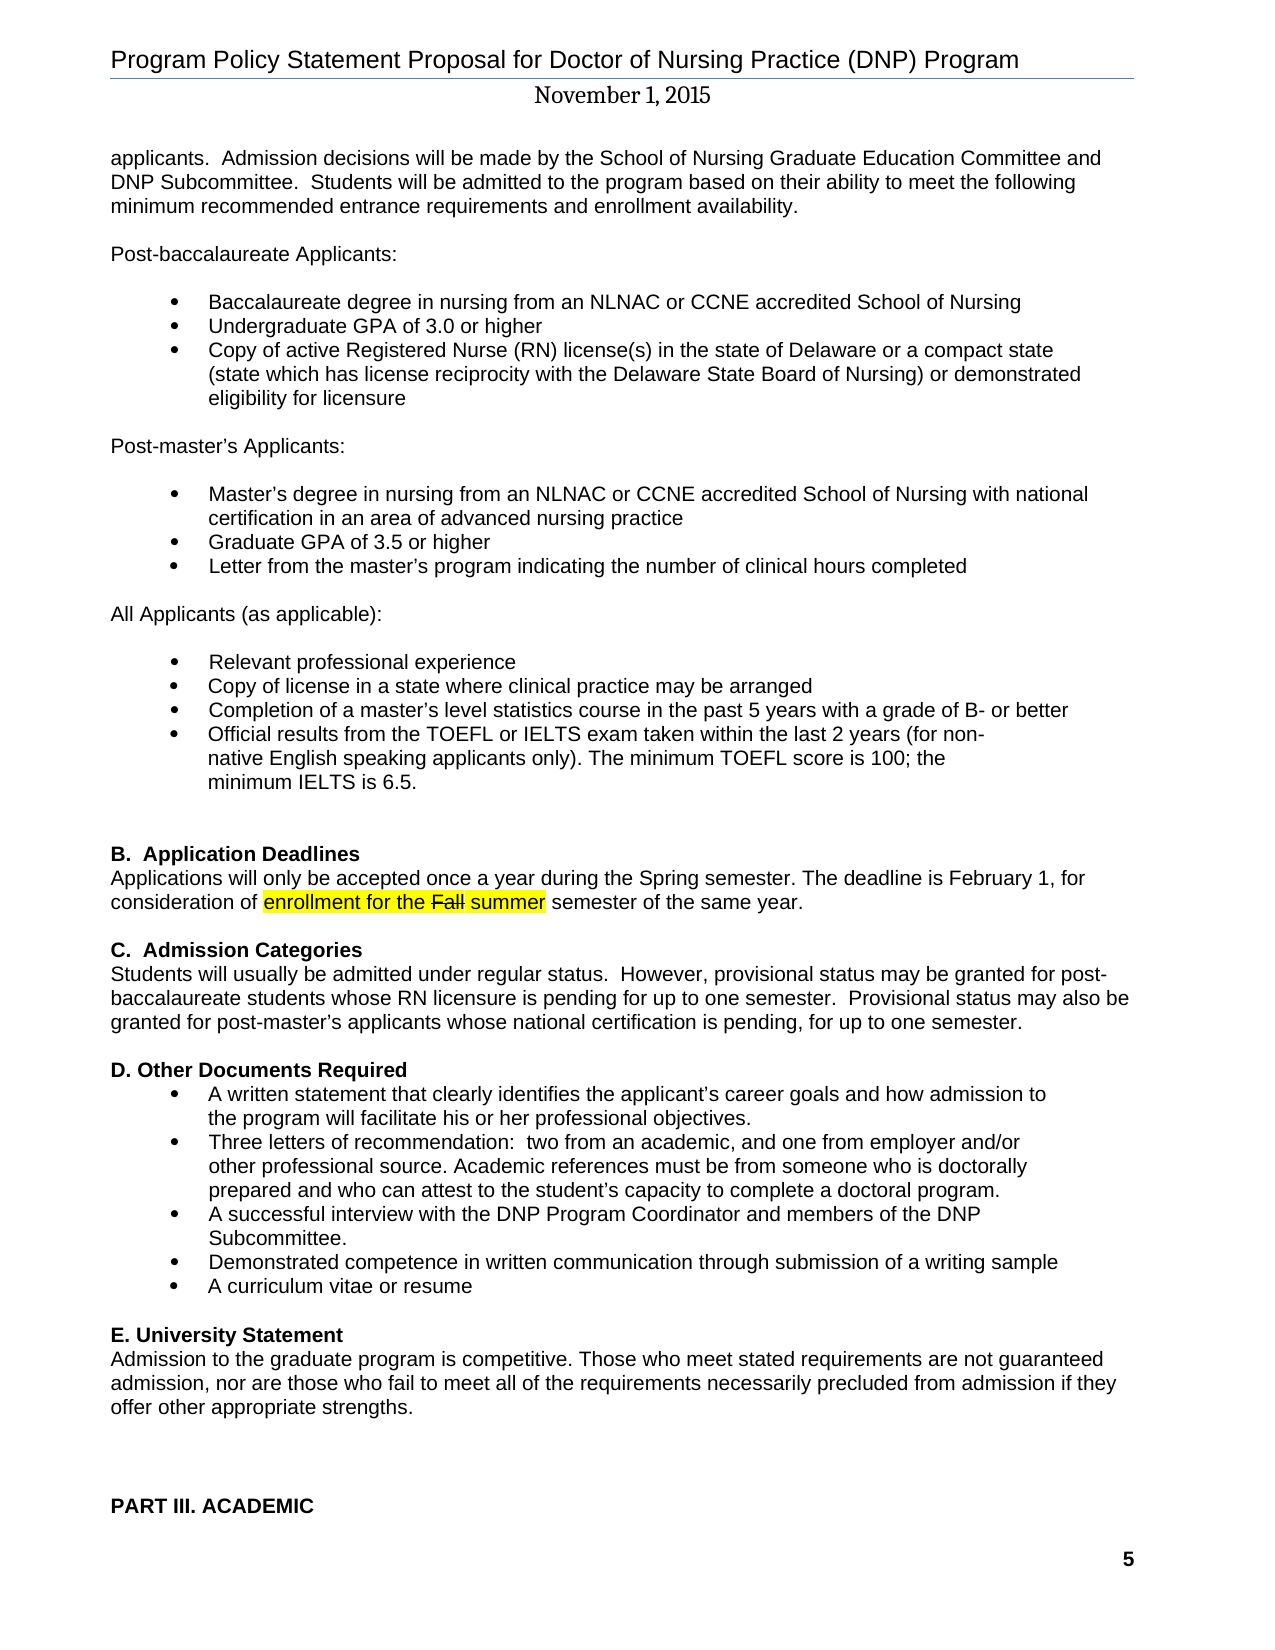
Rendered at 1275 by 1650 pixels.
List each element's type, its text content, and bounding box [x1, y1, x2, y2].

text Students will usually be admitted under regular status. However, provisional status may be granted for post-baccalaureate students whose RN licensure is pending for up to one semester. Provisional status may also be granted for post-master’s applicants whose national certification is pending, for up to one semester. [110, 962, 1134, 1034]
list Demonstrated competence in written communication through submission of a writing sample [171, 1250, 1068, 1274]
list Undergraduate GPA of 3.0 or higher [171, 314, 1097, 338]
subtitle C. Admission Categories [110, 937, 1134, 961]
list A written statement that clearly identifies the applicant’s career goals and how admission to the program will facilitate his or her professional objectives. [171, 1082, 1047, 1130]
list A successful interview with the DNP Program Coordinator and members of the DNP Subcommittee. [171, 1202, 1035, 1250]
list Copy of license in a state where clinical practice may be arranged [170, 674, 1134, 698]
text All Applicants (as applicable): [110, 602, 1006, 626]
text Post-master’s Applicants: [110, 434, 1006, 458]
list Completion of a master’s level statistics course in the past 5 years with a grade of B- or better [171, 698, 1134, 722]
list Graduate GPA of 3.5 or higher [171, 529, 1097, 554]
list Letter from the master’s program indicating the number of clinical hours completed [170, 554, 1134, 578]
subtitle B. Application Deadlines [110, 842, 1134, 866]
list Baccalaureate degree in nursing from an NLNAC or CCNE accredited School of Nursing [171, 289, 1097, 314]
text E. University Statement [110, 1323, 1134, 1347]
list Three letters of recommendation: two from an academic, and one from employer and/or other professional source. Academic references must be from someone who is doctorally prepared and who can attest to the student’s capacity to complete a doctoral program. [171, 1130, 1035, 1202]
text Post-baccalaureate Applicants: [110, 242, 1115, 266]
text PART III. ACADEMIC [110, 1494, 1134, 1518]
list Official results from the TOEFL or IELTS exam taken within the last 2 years (for non- native English speaking applicants only). The minimum TOEFL score is 100; the minimum IELTS is 6.5. [170, 722, 1006, 794]
text Admission to the graduate program is competitive. Those who meet stated requirements are not guaranteed admission, nor are those who fail to meet all of the requirements necessarily precluded from admission if they offer other appropriate strengths. [110, 1347, 1134, 1419]
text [110, 146, 1115, 218]
list A curriculum vitae or resume [170, 1274, 1134, 1298]
list Relevant professional experience [171, 649, 1134, 674]
text D. Other Documents Required [110, 1058, 1134, 1082]
list Copy of active Registered Nurse (RN) license(s) in the state of Delaware or a compact state (state which has license reciprocity with the Delaware State Board of Nursing) or demonstrated eligibility for licensure [171, 338, 1097, 410]
list Master’s degree in nursing from an NLNAC or CCNE accredited School of Nursing with national certification in an area of advanced nursing practice [171, 482, 1097, 529]
subtitle Applications will only be accepted once a year during the Spring semester. The deadline is February 1, for consideration of enrollment for the Fall summer semester of the same year. [110, 866, 1134, 913]
